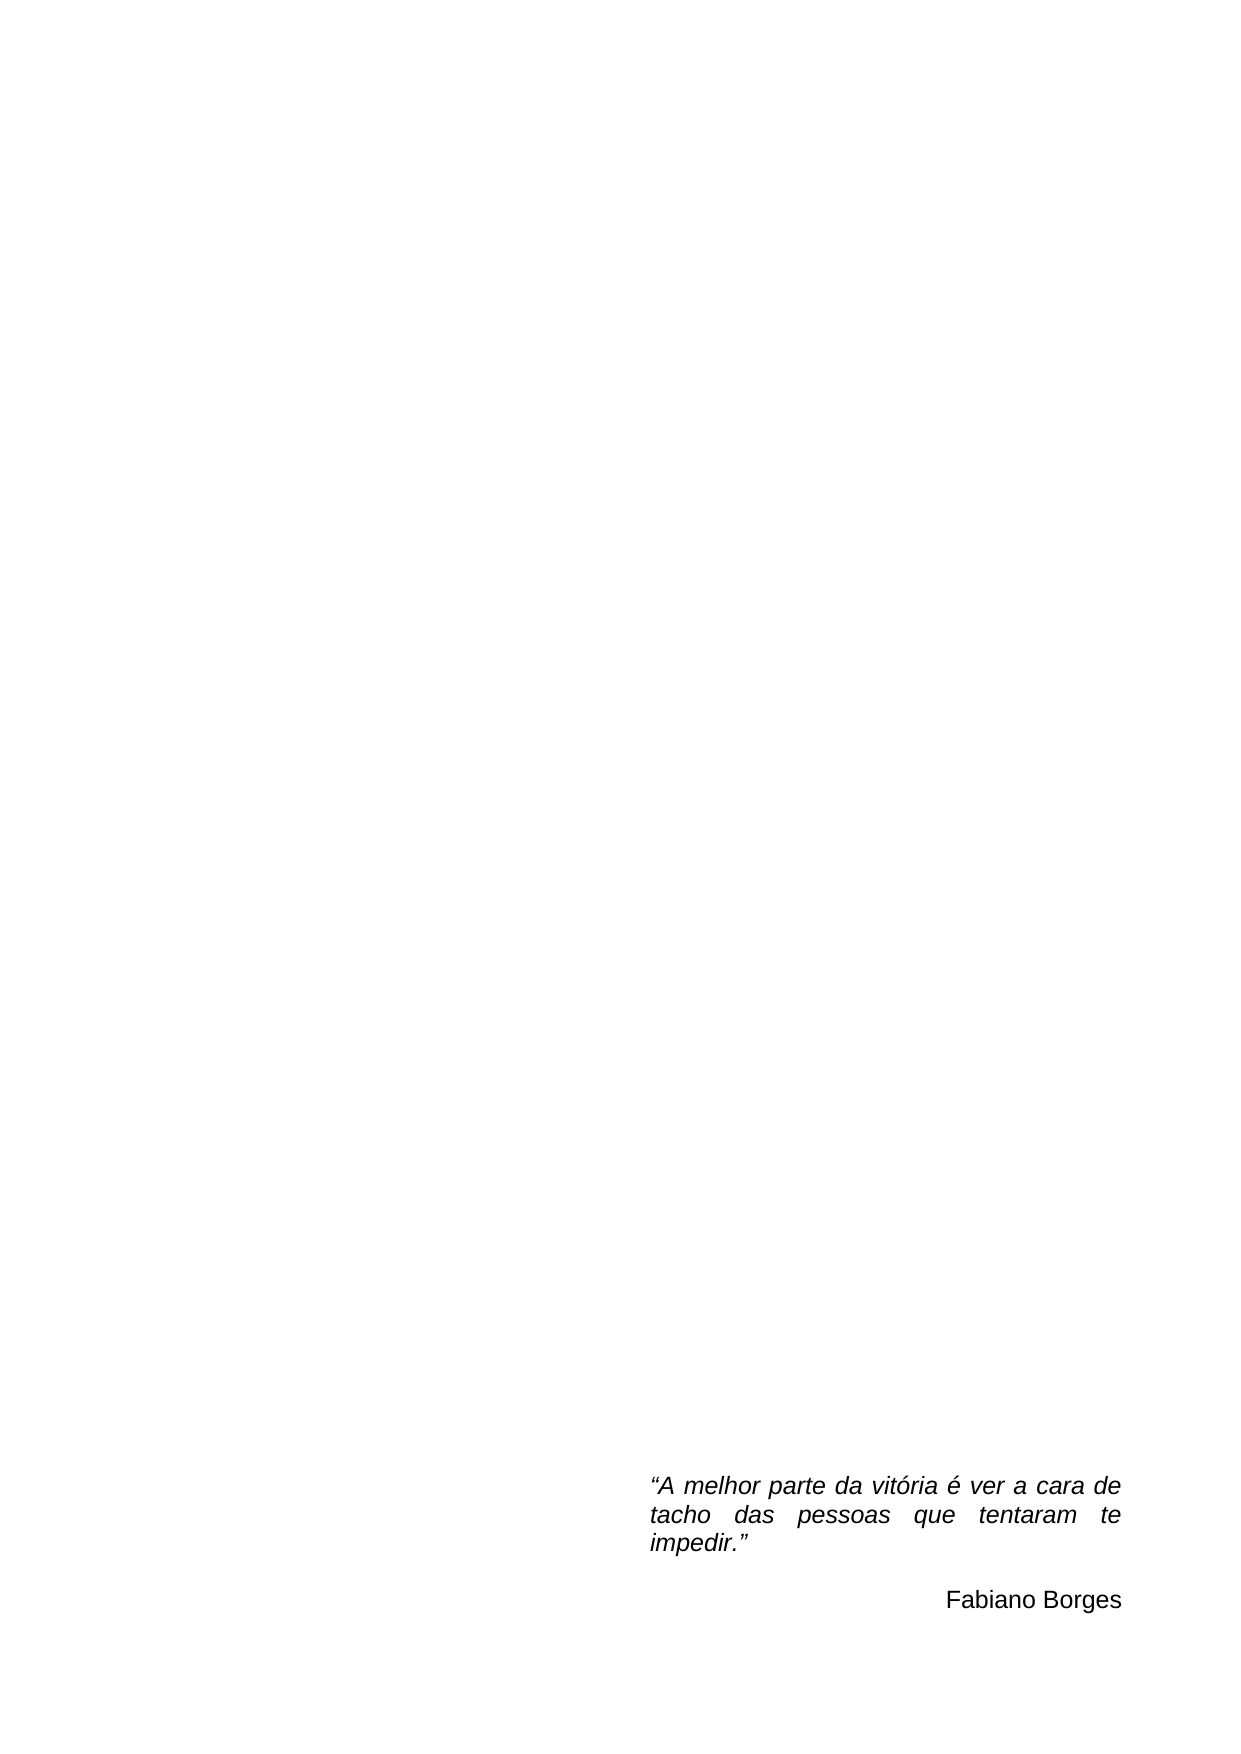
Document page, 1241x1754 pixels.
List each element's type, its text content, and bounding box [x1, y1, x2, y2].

text Fabiano Borges [650, 1585, 1122, 1614]
text “A melhor parte da vitória é ver a cara de tacho das pessoas que tentaram te impedir.” [650, 1471, 1122, 1557]
